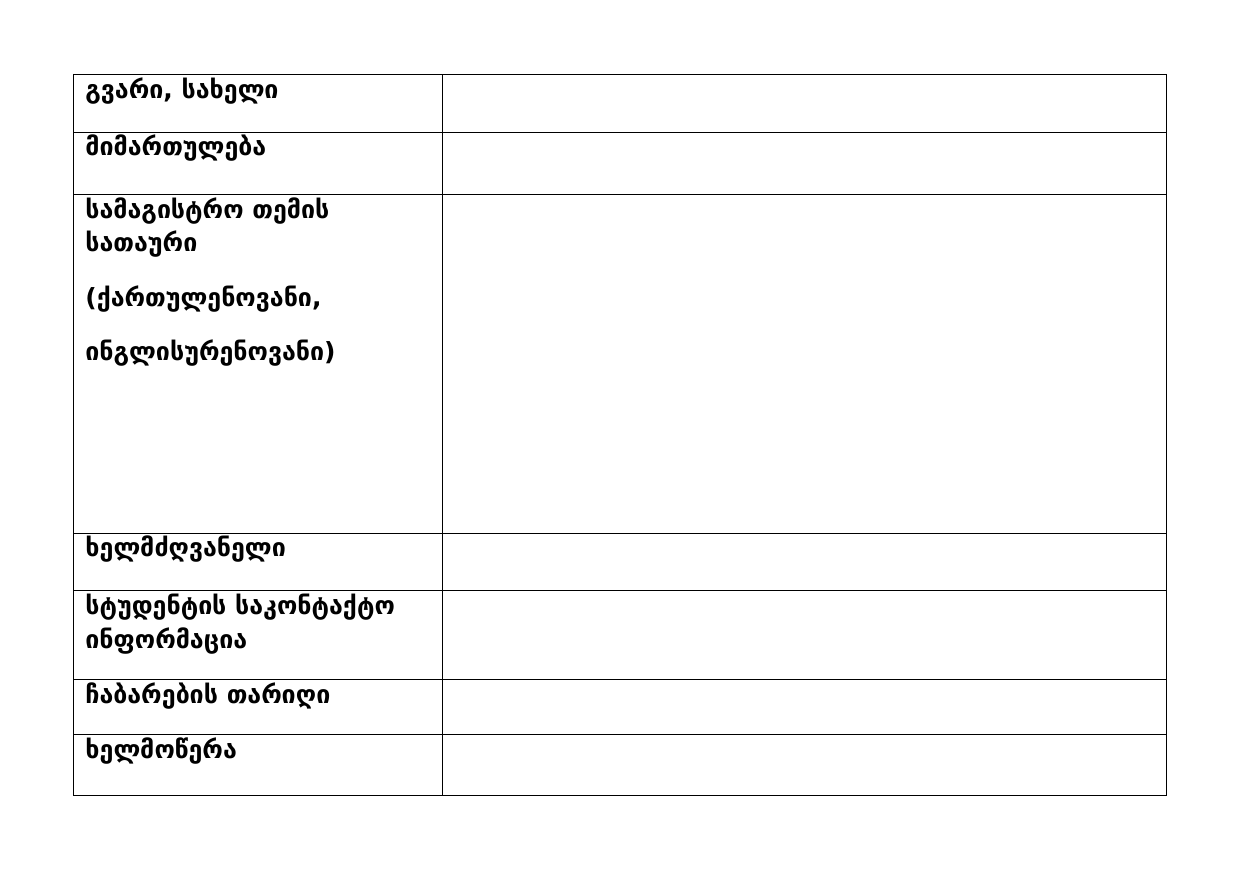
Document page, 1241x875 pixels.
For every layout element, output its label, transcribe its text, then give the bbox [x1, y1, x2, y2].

table_cell სტუდენტის საკონტაქტო ინფორმაცია [74, 591, 442, 679]
table_cell [443, 591, 1166, 679]
table_cell მიმართულება [74, 133, 442, 194]
table_cell [443, 534, 1166, 590]
table_cell [443, 195, 1166, 532]
table_cell [443, 735, 1166, 795]
table_cell სამაგისტრო თემის სათაური (ქართულენოვანი, ინგლისურენოვანი) [74, 195, 442, 532]
table_header [443, 75, 1166, 132]
table_cell ხელმძღვანელი [74, 534, 442, 590]
table_cell [443, 133, 1166, 194]
table_cell [443, 680, 1166, 734]
table_header გვარი, სახელი [74, 75, 442, 132]
table_cell ჩაბარების თარიღი [74, 680, 442, 734]
table_cell ხელმოწერა [74, 735, 442, 795]
